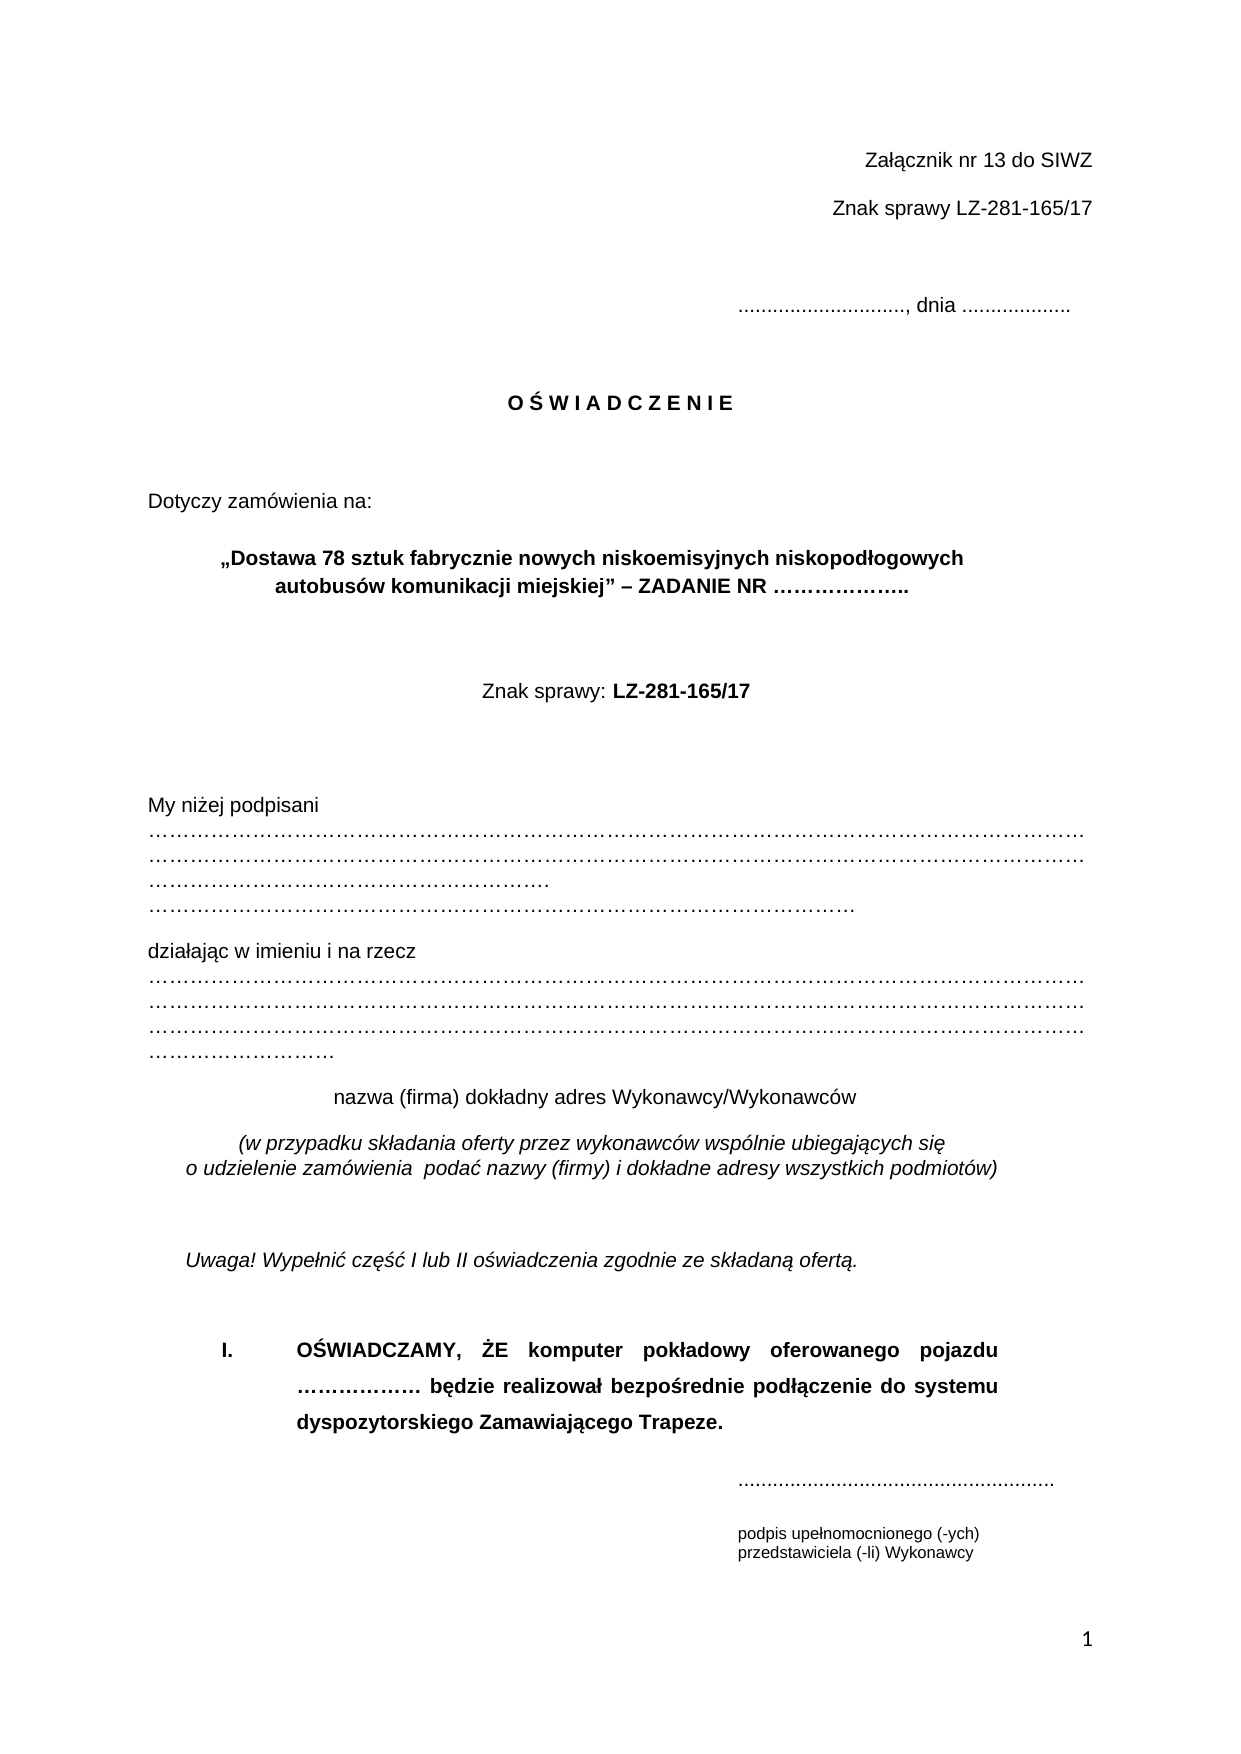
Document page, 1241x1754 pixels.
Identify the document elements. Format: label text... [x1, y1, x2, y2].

text podpis upełnomocnionego (-ych) [699, 1523, 1093, 1543]
text działając w imieniu i na rzecz ……………………………………………………………………………………………………………………………………………………………………………………………………………………………………………………………………………………………………………………………………………………………………………………………… [148, 938, 1093, 1063]
text „Dostawa 78 sztuk fabrycznie nowych niskoemisyjnych niskopodłogowych autobusów komunikacji miejskiej” – ZADANIE NR ……………….. [185, 546, 999, 597]
text Załącznik nr 13 do SIWZ [185, 148, 1093, 172]
text nazwa (firma) dokładny adres Wykonawcy/Wykonawców [185, 1084, 999, 1109]
text (w przypadku składania oferty przez wykonawców wspólnie ubiegających się o udzielenie zamówienia podać nazwy (firmy) i dokładne adresy wszystkich podmiotów) [185, 1130, 999, 1180]
text O Ś W I A D C Z E N I E [148, 391, 1093, 415]
text Znak sprawy LZ-281-165/17 [185, 196, 1093, 220]
list OŚWIADCZAMY, ŻE komputer pokładowy oferowanego pojazdu ……………… będzie realizował bezpośrednie podłączenie do systemu dyspozytorskiego Zamawiającego Trapeze. [221, 1338, 999, 1434]
text Dotyczy zamówienia na: [148, 489, 1093, 513]
text ............................., dnia ................... [664, 293, 1093, 317]
text Uwaga! Wypełnić część I lub II oświadczenia zgodnie ze składaną ofertą. [185, 1246, 999, 1271]
text My niżej podpisani ………………………………………………………………………………………………………………………………………………………………………………………………………………………………………………………………………………………………….………………………………………………………………………………………… [148, 792, 1093, 917]
text ....................................................... [183, 1467, 1093, 1491]
text przedstawiciela (-li) Wykonawcy [183, 1543, 1093, 1562]
text Znak sprawy: LZ-281-165/17 [148, 679, 1093, 703]
